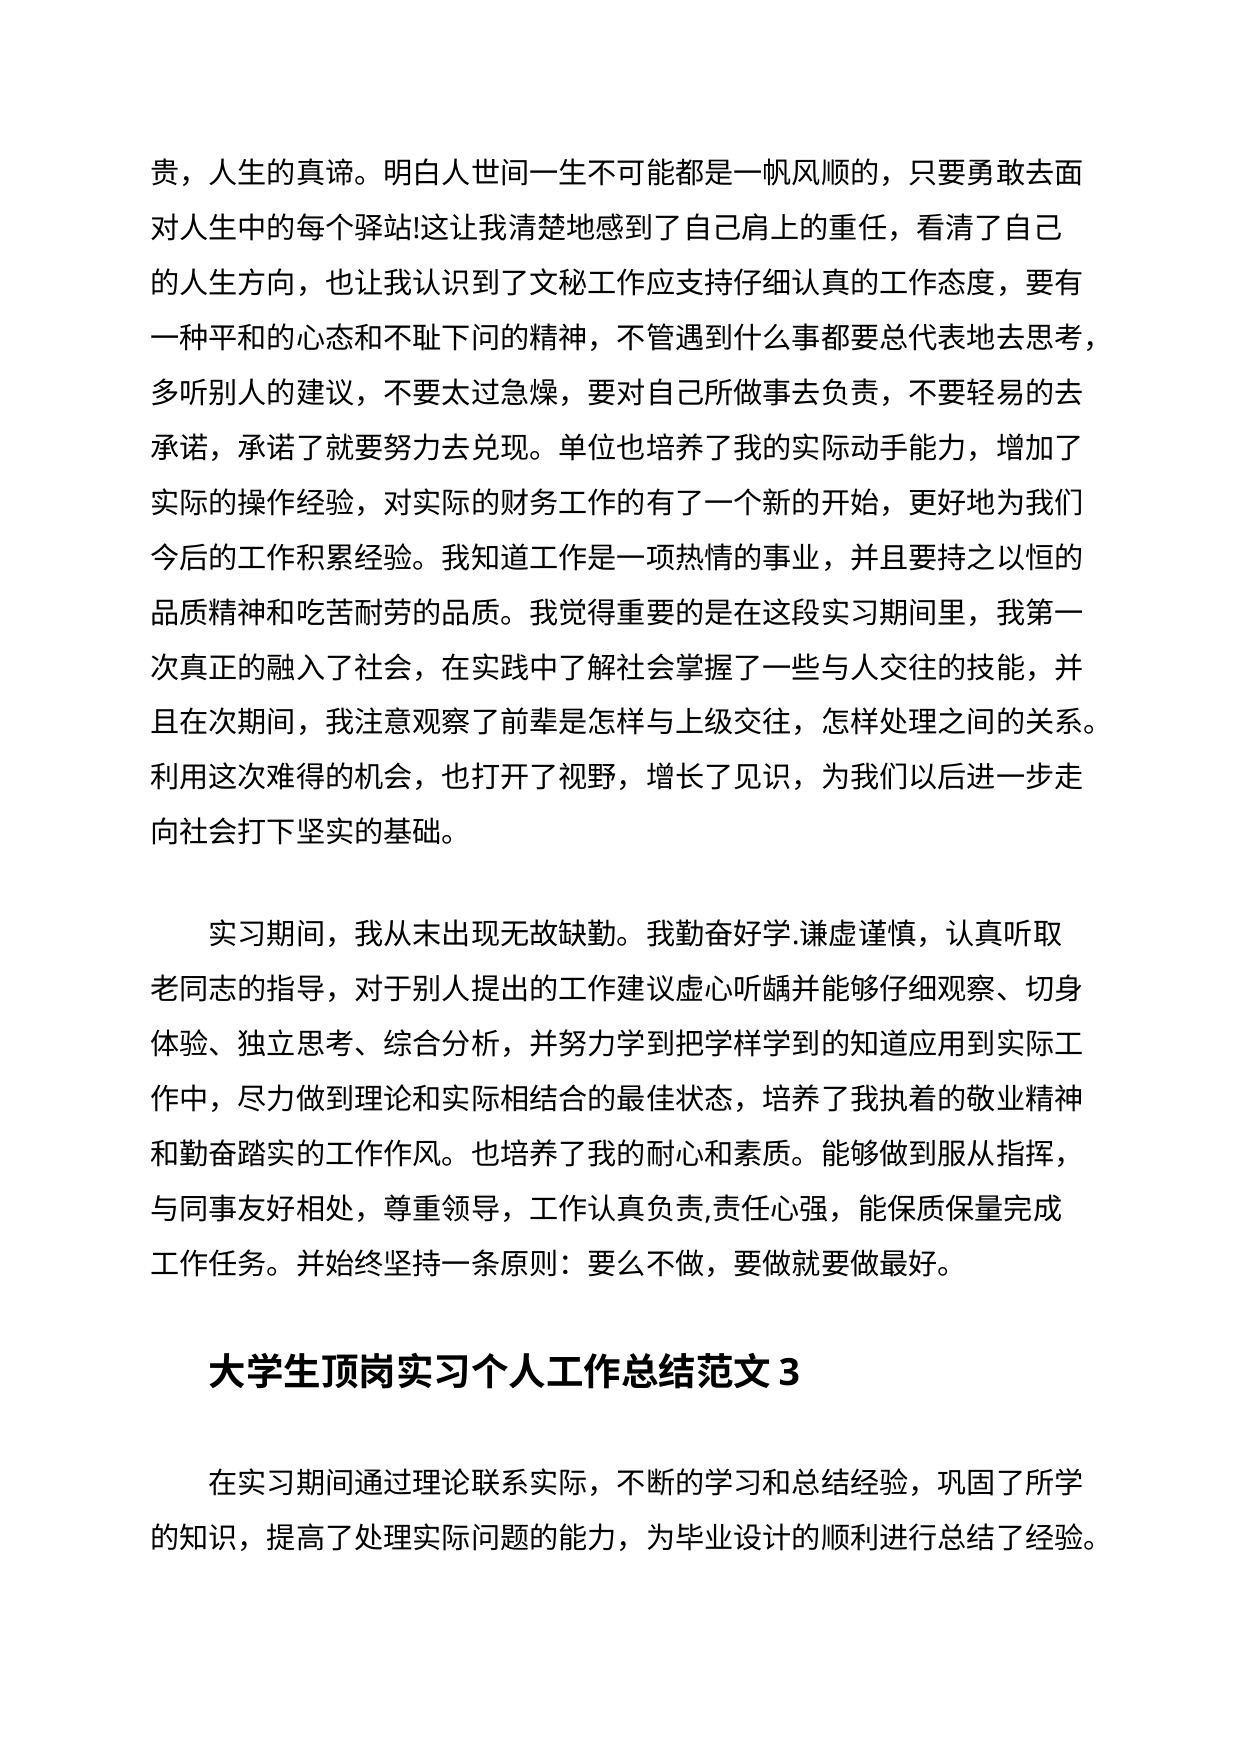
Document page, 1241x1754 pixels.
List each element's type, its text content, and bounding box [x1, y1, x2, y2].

text 实习期间，我从末出现无故缺勤。我勤奋好学.谦虚谨慎，认真听取老同志的指导，对于别人提出的工作建议虚心听龋并能够仔细观察、切身体验、独立思考、综合分析，并努力学到把学样学到的知道应用到实际工作中，尽力做到理论和实际相结合的最佳状态，培养了我执着的敬业精神和勤奋踏实的工作作风。也培养了我的耐心和素质。能够做到服从指挥，与同事友好相处，尊重领导，工作认真负责,责任心强，能保质保量完成工作任务。并始终坚持一条原则：要么不做，要做就要做最好。 [150, 911, 1090, 1282]
text 大学生顶岗实习个人工作总结范文3 [150, 1342, 1090, 1396]
text 在实习期间通过理论联系实际，不断的学习和总结经验，巩固了所学的知识，提高了处理实际问题的能力，为毕业设计的顺利进行总结了经验。 [150, 1459, 1090, 1557]
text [150, 150, 1090, 851]
